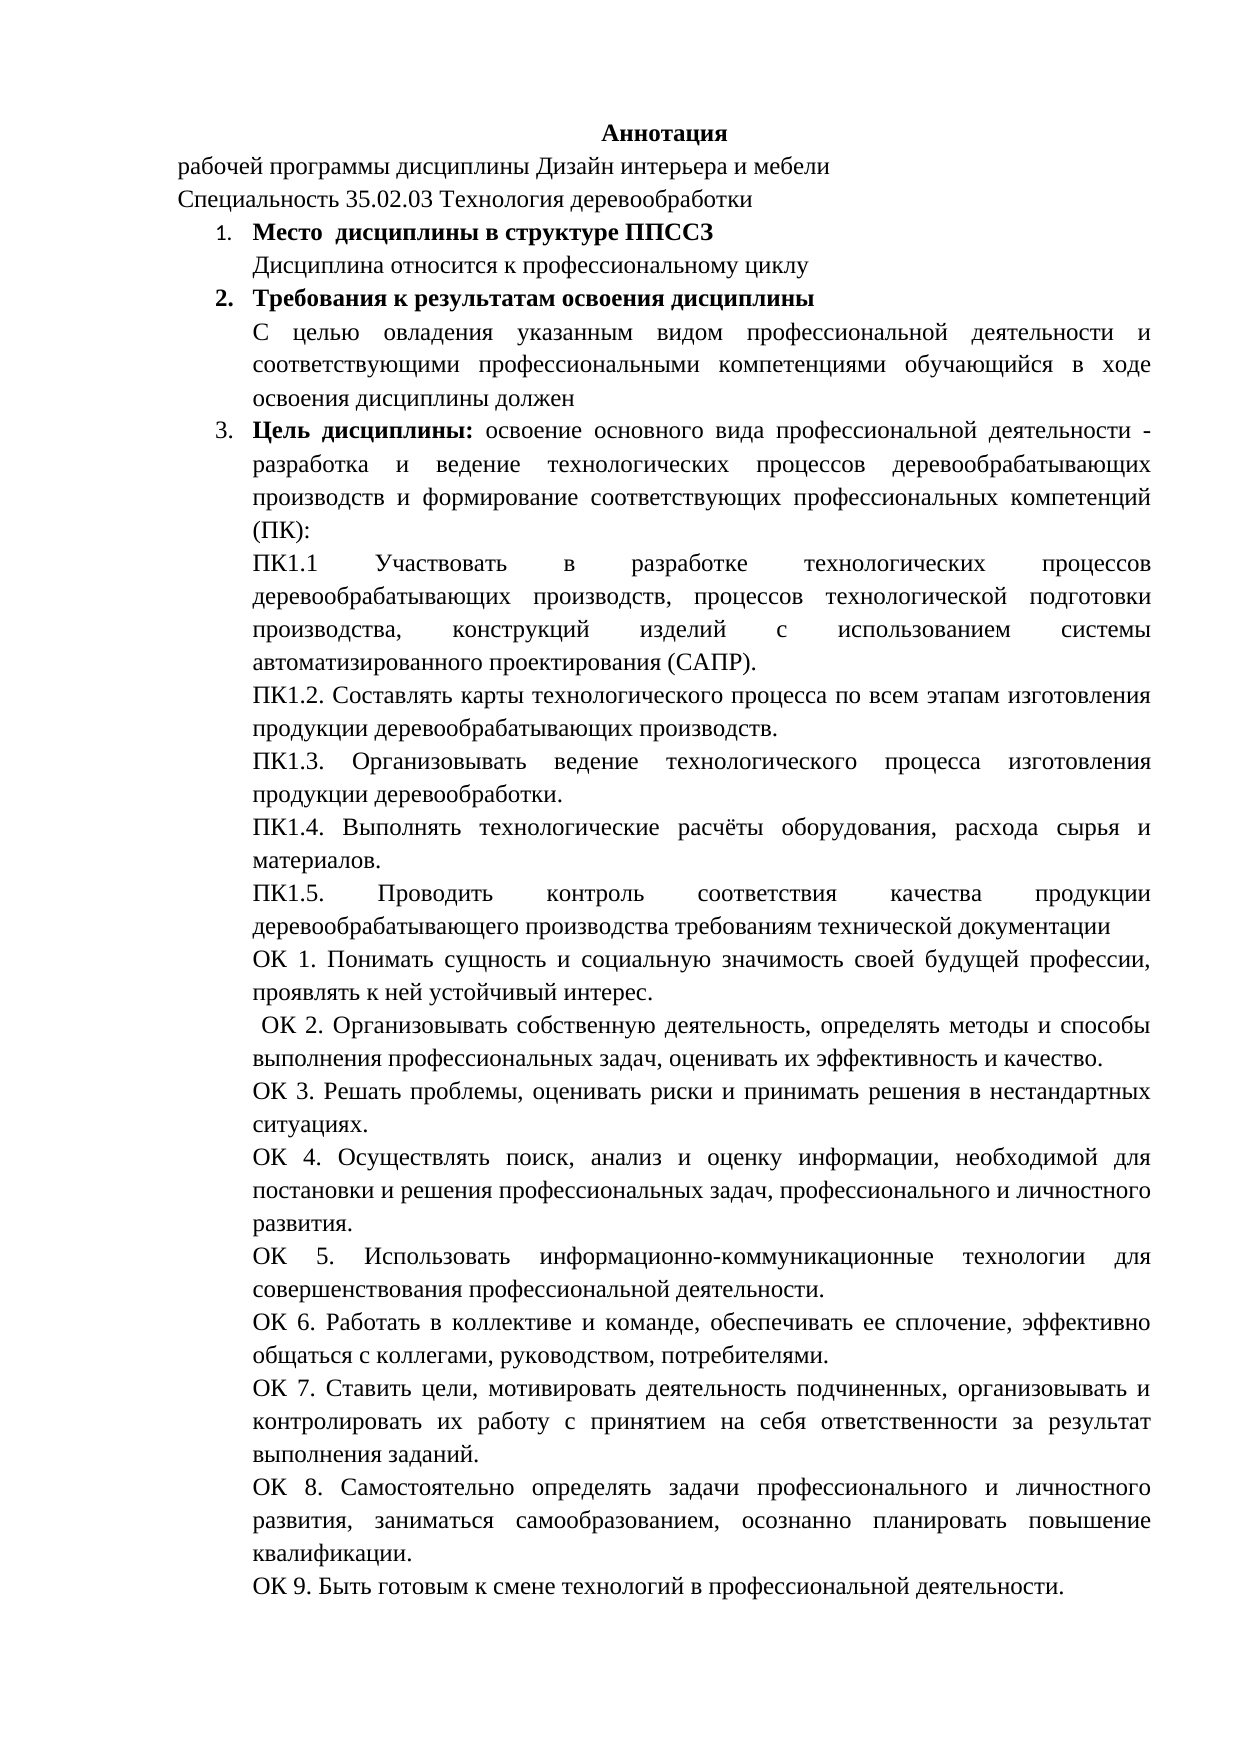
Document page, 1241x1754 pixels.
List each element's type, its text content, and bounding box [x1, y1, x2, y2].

list ПК1.3. Организовывать ведение технологического процесса изготовления продукции деревообработки. [252, 746, 1152, 808]
list ОК 6. Работать в коллективе и команде, обеспечивать ее сплочение, эффективно общаться с коллегами, руководством, потребителями. [252, 1307, 1152, 1369]
text Дисциплина относится к профессиональному циклу [215, 251, 1152, 279]
list ОК 2. Организовывать собственную деятельность, определять методы и способы выполнения профессиональных задач, оценивать их эффективность и качество. [252, 1010, 1152, 1072]
list ОК 3. Решать проблемы, оценивать риски и принимать решения в нестандартных ситуациях. [252, 1076, 1152, 1138]
list ОК 7. Ставить цели, мотивировать деятельность подчиненных, организовывать и контролировать их работу с принятием на себя ответственности за результат выполнения заданий. [252, 1373, 1152, 1468]
list ПК1.5. Проводить контроль соответствия качества продукции деревообрабатывающего производства требованиям технической документации [252, 878, 1152, 940]
list ОК 1. Понимать сущность и социальную значимость своей будущей профессии, проявлять к ней устойчивый интерес. [252, 944, 1152, 1006]
text Аннотация [177, 118, 1152, 147]
list ОК 9. Быть готовым к смене технологий в профессиональной деятельности. [252, 1571, 1152, 1600]
list С целью овладения указанным видом профессиональной деятельности и соответствующими профессиональными компетенциями обучающийся в ходе освоения дисциплины должен [252, 317, 1152, 411]
list Требования к результатам освоения дисциплины [215, 283, 1152, 312]
list ОК 4. Осуществлять поиск, анализ и оценку информации, необходимой для постановки и решения профессиональных задач, профессионального и личностного развития. [252, 1142, 1152, 1237]
list ОК 8. Самостоятельно определять задачи профессионального и личностного развития, заниматься самообразованием, осознанно планировать повышение квалификации. [252, 1472, 1152, 1567]
list ПК1.1 Участвовать в разработке технологических процессов деревообрабатывающих производств, процессов технологической подготовки производства, конструкций изделий с использованием системы автоматизированного проектирования (САПР). [252, 548, 1152, 676]
text Специальность 35.02.03 Технология деревообработки [177, 184, 1152, 213]
list Цель дисциплины: освоениe основного вида профессиональной деятельности - разработка и ведение технологических процессов деревообрабатывающих производств и формирование соответствующих профессиональных компетенций (ПК): [215, 416, 1152, 543]
list Место дисциплины в структуре ППССЗ [215, 217, 1152, 246]
list ПК1.2. Составлять карты технологического процесса по всем этапам изготовления продукции деревообрабатывающих производств. [252, 680, 1152, 742]
list ОК 5. Использовать информационно-коммуникационные технологии для совершенствования профессиональной деятельности. [252, 1241, 1152, 1303]
list ПК1.4. Выполнять технологические расчёты оборудования, расхода сырья и материалов. [252, 812, 1152, 874]
text рабочей программы дисциплины Дизайн интерьера и мебели [177, 151, 1152, 180]
